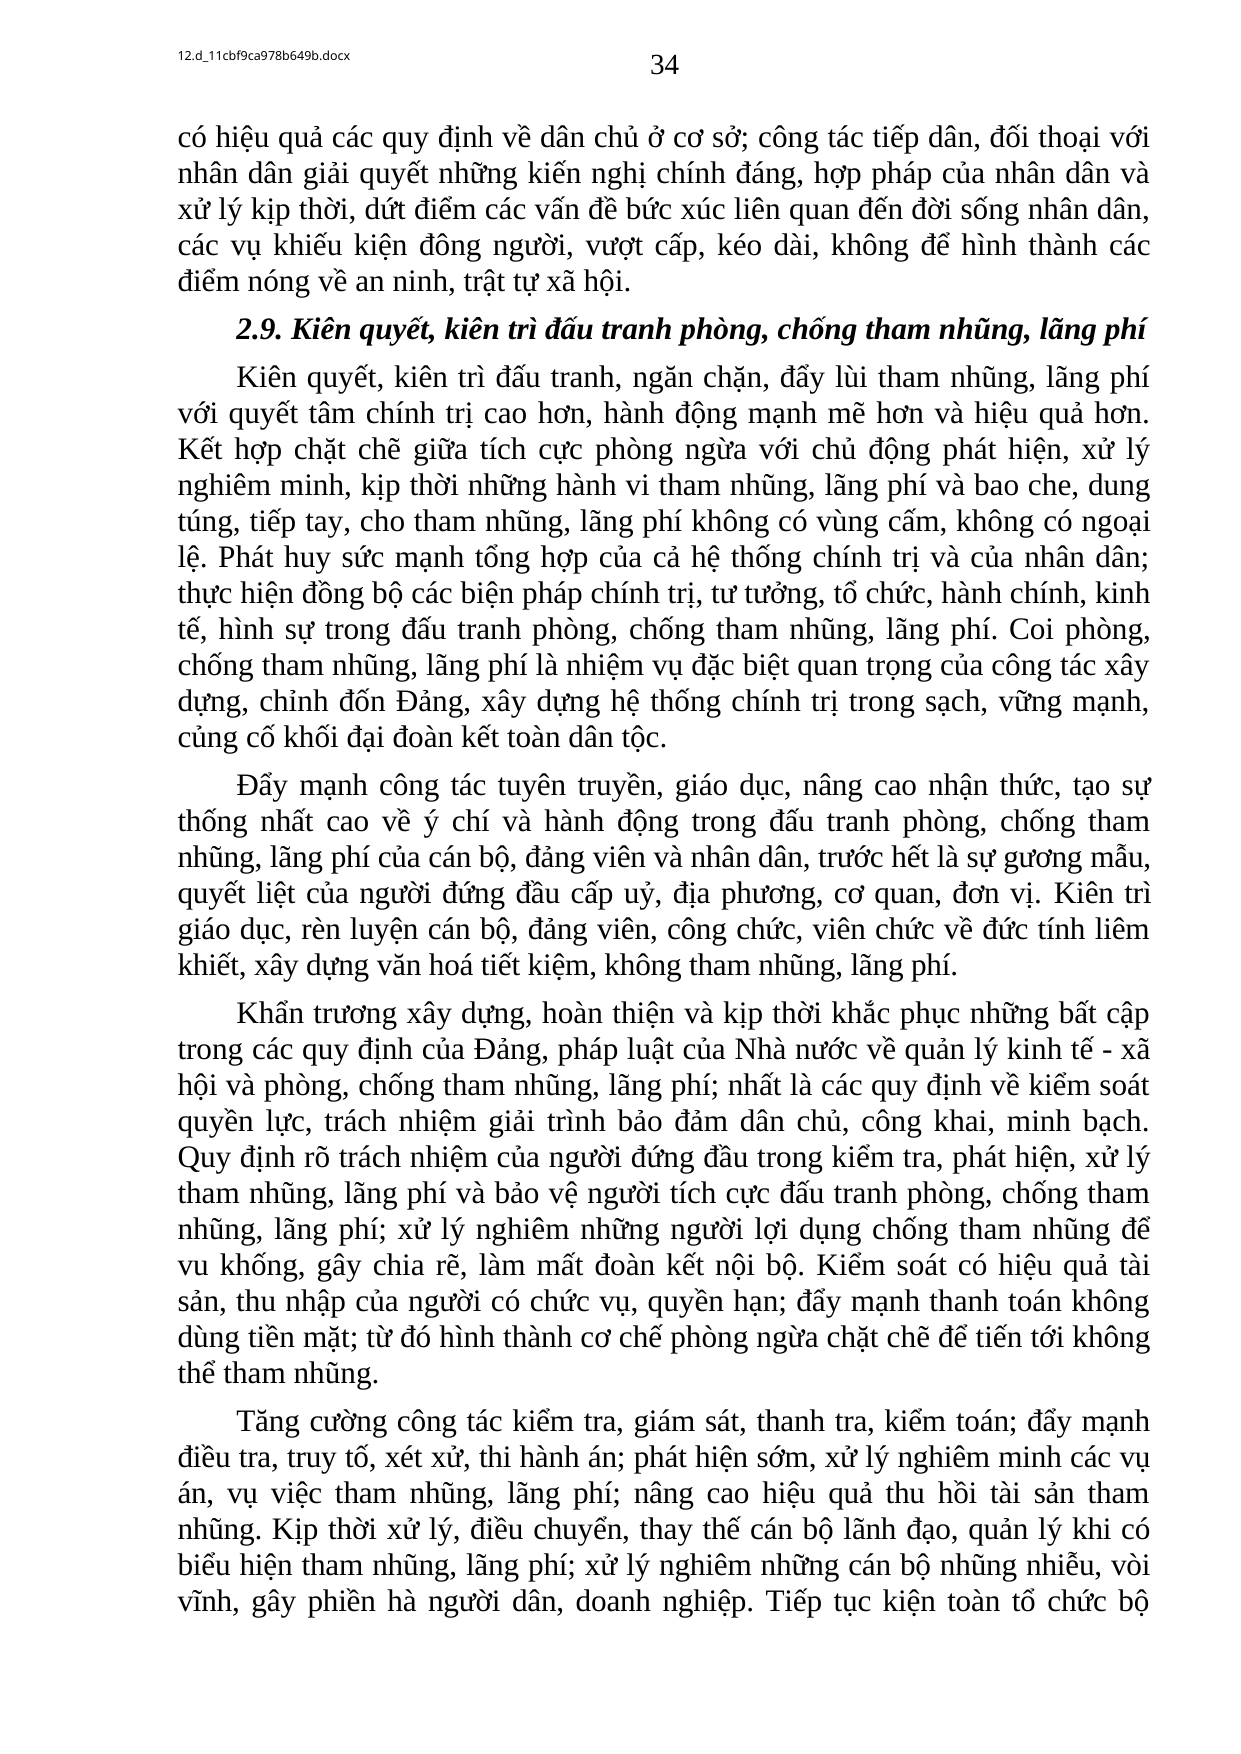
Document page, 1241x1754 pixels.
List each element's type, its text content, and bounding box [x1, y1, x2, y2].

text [177, 1402, 1152, 1618]
text Kiên quyết, kiên trì đấu tranh, ngăn chặn, đẩy lùi tham nhũng, lãng phí với quyết tâm chính trị cao hơn, hành động mạnh mẽ hơn và hiệu quả hơn. Kết hợp chặt chẽ giữa tích cực phòng ngừa với chủ động phát hiện, xử lý nghiêm minh, kịp thời những hành vi tham nhũng, lãng phí và bao che, dung túng, tiếp tay, cho tham nhũng, lãng phí không có vùng cấm, không có ngoại lệ. Phát huy sức mạnh tổng hợp của cả hệ thống chính trị và của nhân dân; thực hiện đồng bộ các biện pháp chính trị, tư tưởng, tổ chức, hành chính, kinh tế, hình sự trong đấu tranh phòng, chống tham nhũng, lãng phí. Coi phòng, chống tham nhũng, lãng phí là nhiệm vụ đặc biệt quan trọng của công tác xây dựng, chỉnh đốn Đảng, xây dựng hệ thống chính trị trong sạch, vững mạnh, củng cố khối đại đoàn kết toàn dân tộc. [177, 359, 1152, 754]
text Đẩy mạnh công tác tuyên truyền, giáo dục, nâng cao nhận thức, tạo sự thống nhất cao về ý chí và hành động trong đấu tranh phòng, chống tham nhũng, lãng phí của cán bộ, đảng viên và nhân dân, trước hết là sự gương mẫu, quyết liệt của người đứng đầu cấp uỷ, địa phương, cơ quan, đơn vị. Kiên trì giáo dục, rèn luyện cán bộ, đảng viên, công chức, viên chức về đức tính liêm khiết, xây dựng văn hoá tiết kiệm, không tham nhũng, lãng phí. [177, 767, 1152, 982]
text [177, 118, 1152, 298]
subtitle 2.9. Kiên quyết, kiên trì đấu tranh phòng, chống tham nhũng, lãng phí [177, 310, 1152, 346]
text Khẩn trương xây dựng, hoàn thiện và kịp thời khắc phục những bất cập trong các quy định của Đảng, pháp luật của Nhà nước về quản lý kinh tế - xã hội và phòng, chống tham nhũng, lãng phí; nhất là các quy định về kiểm soát quyền lực, trách nhiệm giải trình bảo đảm dân chủ, công khai, minh bạch. Quy định rõ trách nhiệm của người đứng đầu trong kiểm tra, phát hiện, xử lý tham nhũng, lãng phí và bảo vệ người tích cực đấu tranh phòng, chống tham nhũng, lãng phí; xử lý nghiêm những người lợi dụng chống tham nhũng để vu khống, gây chia rẽ, làm mất đoàn kết nội bộ. Kiểm soát có hiệu quả tài sản, thu nhập của người có chức vụ, quyền hạn; đẩy mạnh thanh toán không dùng tiền mặt; từ đó hình thành cơ chế phòng ngừa chặt chẽ để tiến tới không thể tham nhũng. [177, 995, 1152, 1390]
